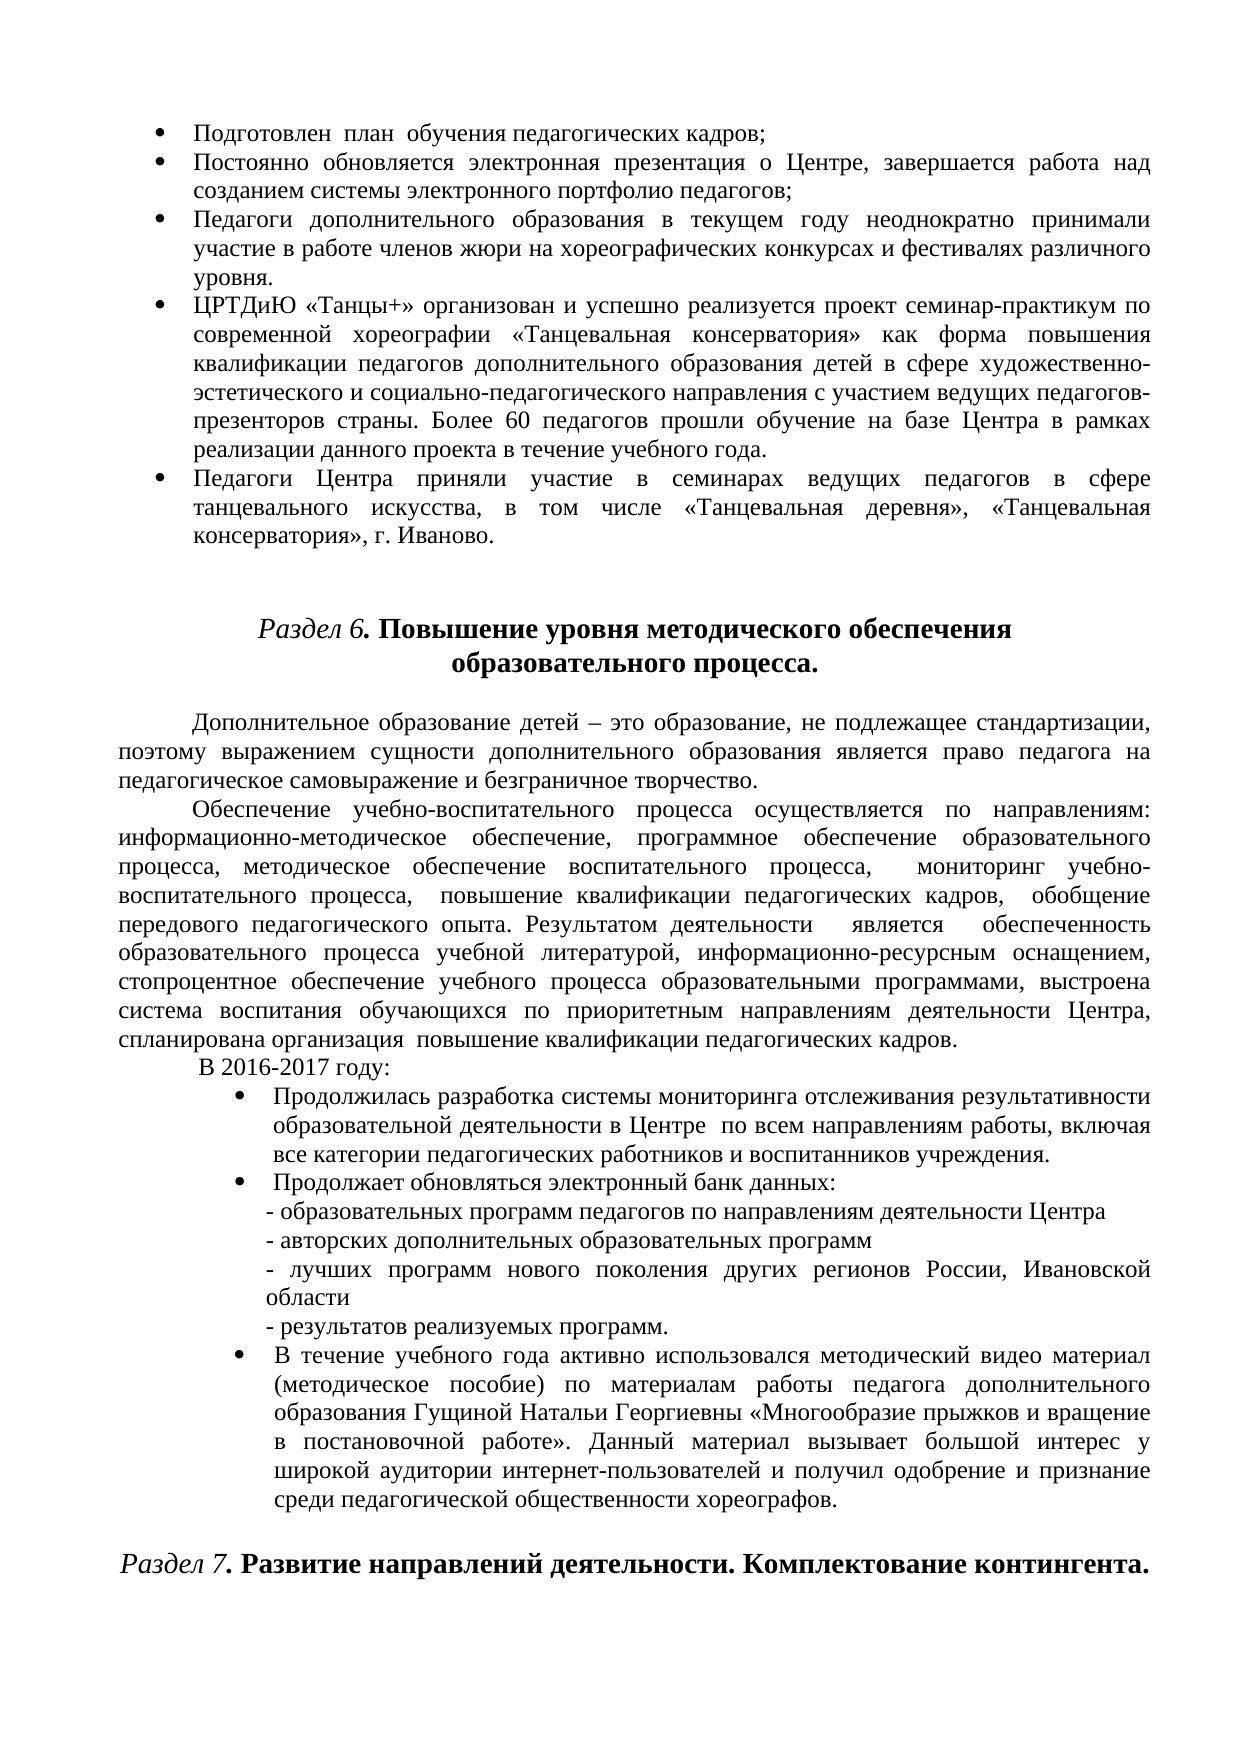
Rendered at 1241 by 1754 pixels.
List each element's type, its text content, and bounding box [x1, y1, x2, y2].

text Раздел 6. Повышение уровня методического обеспечения [118, 612, 1152, 645]
list В течение учебного года активно использовался методический видео материал (методическое пособие) по материалам работы педагога дополнительного образования Гущиной Натальи Георгиевны «Многообразие прыжков и вращение в постановочной работе». Данный материал вызывает большой интерес у широкой аудитории интернет-пользователей и получил одобрение и признание среди педагогической общественности хореографов. [235, 1340, 1152, 1512]
text образовательного процесса. [118, 645, 1152, 679]
list Педагоги дополнительного образования в текущем году неоднократно принимали участие в работе членов жюри на хореографических конкурсах и фестивалях различного уровня. [156, 204, 1152, 291]
text - результатов реализуемых программ. [235, 1311, 1152, 1340]
text Дополнительное образование детей – это образование, не подлежащее стандартизации, поэтому выражением сущности дополнительного образования является право педагога на педагогическое самовыражение и безграничное творчество. [118, 707, 1152, 794]
list Постоянно обновляется электронная презентация о Центре, завершается работа над созданием системы электронного портфолио педагогов; [156, 147, 1152, 204]
list ЦРТДиЮ «Танцы+» организован и успешно реализуется проект семинар-практикум по современной хореографии «Танцевальная консерватория» как форма повышения квалификации педагогов дополнительного образования детей в сфере художественно-эстетического и социально-педагогического направления с участием ведущих педагогов-презенторов страны. Более 60 педагогов прошли обучение на базе Центра в рамках реализации данного проекта в течение учебного года. [156, 291, 1152, 463]
list Продолжает обновляться электронный банк данных: [235, 1167, 1152, 1196]
list Продолжилась разработка системы мониторинга отслеживания результативности образовательной деятельности в Центре по всем направлениям работы, включая все категории педагогических работников и воспитанников учреждения. [235, 1081, 1152, 1167]
text - авторских дополнительных образовательных программ [235, 1225, 1152, 1254]
text Обеспечение учебно-воспитательного процесса осуществляется по направлениям: информационно-методическое обеспечение, программное обеспечение образовательного процесса, методическое обеспечение воспитательного процесса, мониторинг учебно-воспитательного процесса, повышение квалификации педагогических кадров, обобщение передового педагогического опыта. Результатом деятельности является обеспеченность образовательного процесса учебной литературой, информационно-ресурсным оснащением, стопроцентное обеспечение учебного процесса образовательными программами, выстроена система воспитания обучающихся по приоритетным направлениям деятельности Центра, спланирована организация повышение квалификации педагогических кадров. [118, 794, 1152, 1052]
text Раздел 7. Развитие направлений деятельности. Комплектование контингента. [118, 1546, 1152, 1579]
list Подготовлен план обучения педагогических кадров; [156, 118, 1152, 147]
list Педагоги Центра приняли участие в семинарах ведущих педагогов в сфере танцевального искусства, в том числе «Танцевальная деревня», «Танцевальная консерватория», г. Иваново. [156, 463, 1152, 549]
text - лучших программ нового поколения других регионов России, Ивановской области [266, 1254, 1152, 1311]
text В 2016-2017 году: [118, 1052, 1152, 1081]
text - образовательных программ педагогов по направлениям деятельности Центра [235, 1196, 1152, 1225]
